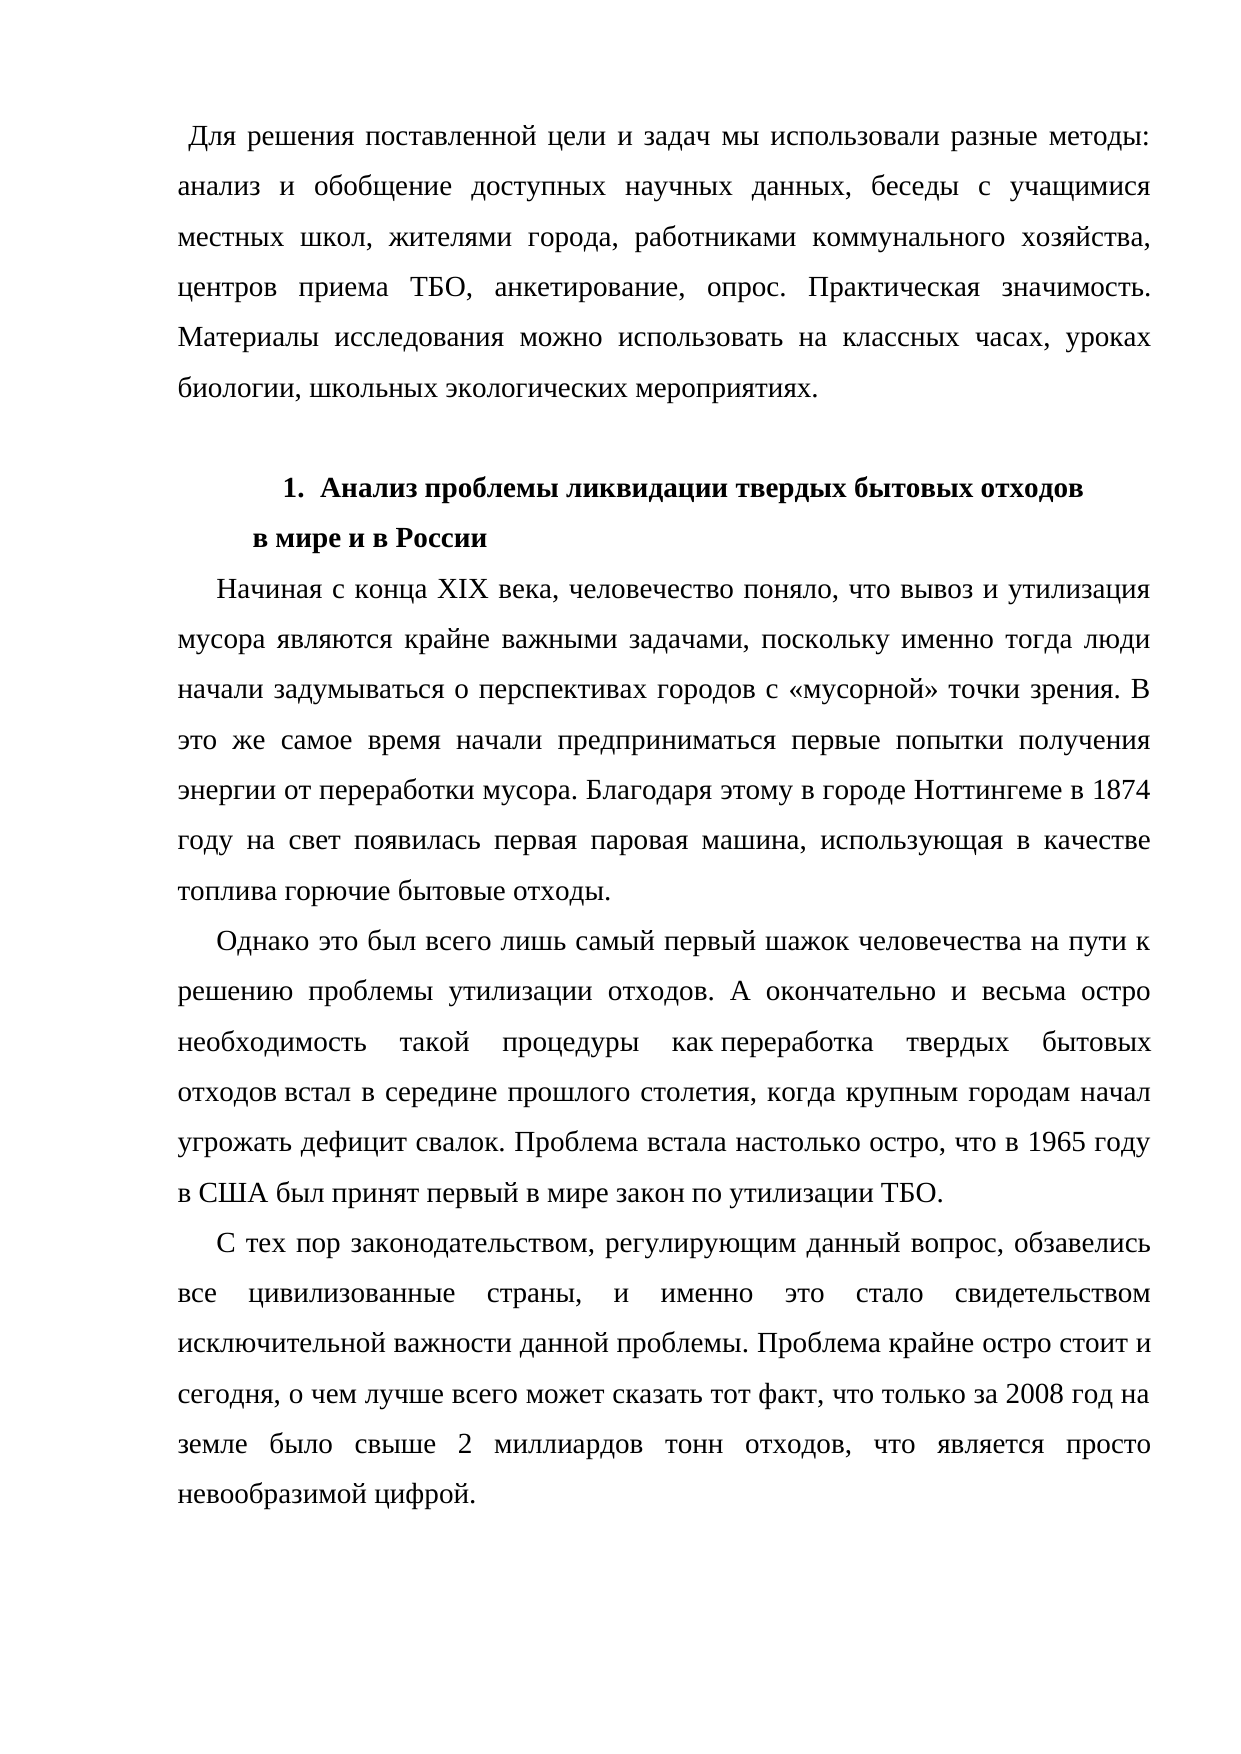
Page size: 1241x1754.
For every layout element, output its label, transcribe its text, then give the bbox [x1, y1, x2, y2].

text С тех пор законодательством, регулирующим данный вопрос, обзавелись все цивилизованные страны, и именно это стало свидетельством исключительной важности данной проблемы. Проблема крайне остро стоит и сегодня, о чем лучше всего может сказать тот факт, что только за 2008 год на земле было свыше 2 миллиардов тонн отходов, что является просто невообразимой цифрой. [177, 1225, 1152, 1510]
text Начиная с конца XIX века, человечество поняло, что вывоз и утилизация мусора являются крайне важными задачами, поскольку именно тогда люди начали задумываться о перспективах городов с «мусорной» точки зрения. В это же самое время начали предприниматься первые попытки получения энергии от переработки мусора. Благодаря этому в городе Ноттингеме в 1874 году на свет появилась первая паровая машина, использующая в качестве топлива горючие бытовые отходы. [177, 571, 1152, 906]
text в мире и в России [252, 521, 1152, 554]
text Для решения поставленной цели и задач мы использовали разные методы: анализ и обобщение доступных научных данных, беседы с учащимися местных школ, жителями города, работниками коммунального хозяйства, центров приема ТБО, анкетирование, опрос. Практическая значимость. Материалы исследования можно использовать на классных часах, уроках биологии, школьных экологических мероприятиях. [177, 118, 1152, 403]
list Анализ проблемы ликвидации твердых бытовых отходов [215, 470, 1152, 504]
text Однако это был всего лишь самый первый шажок человечества на пути к решению проблемы утилизации отходов. А окончательно и весьма остро необходимость такой процедуры как переработка твердых бытовых отходов встал в середине прошлого столетия, когда крупным городам начал угрожать дефицит свалок. Проблема встала настолько остро, что в 1965 году в США был принят первый в мире закон по утилизации ТБО. [177, 923, 1152, 1208]
